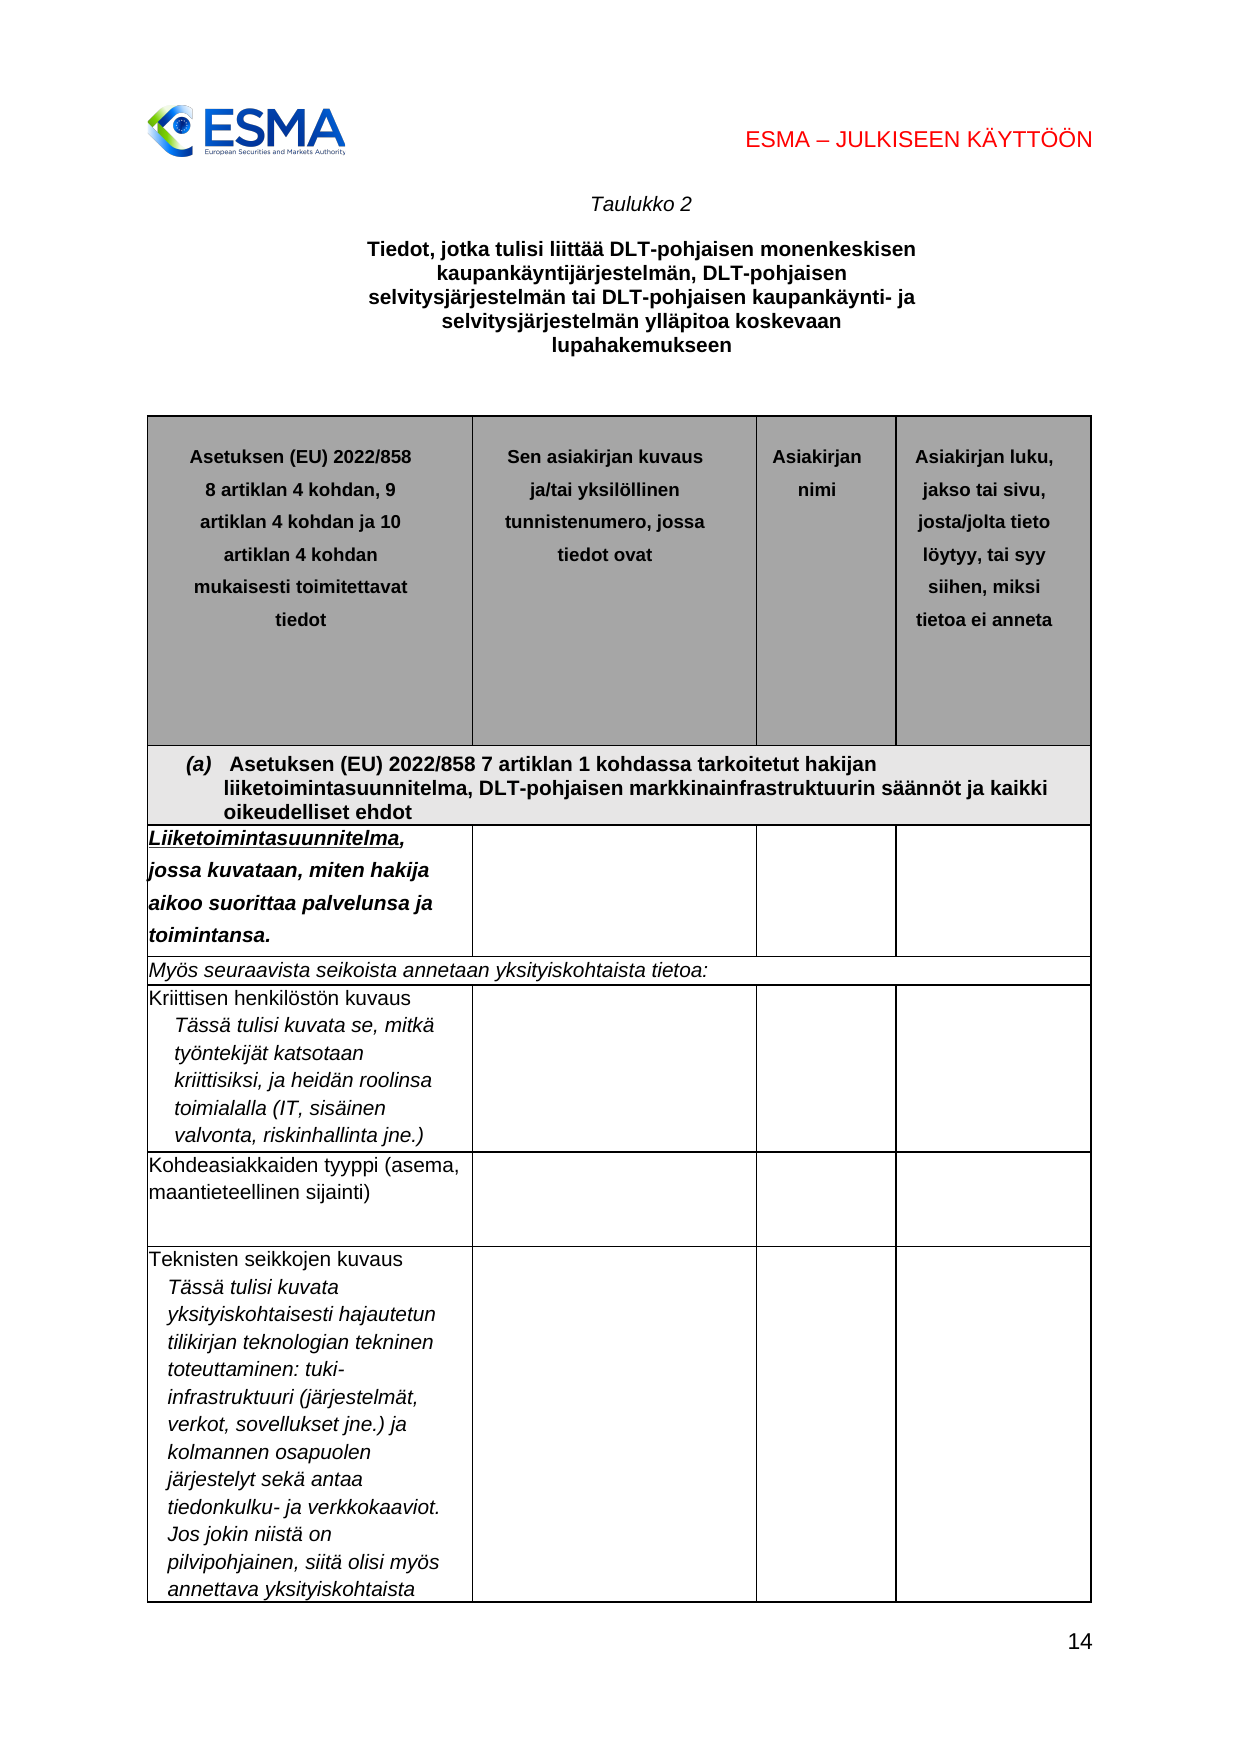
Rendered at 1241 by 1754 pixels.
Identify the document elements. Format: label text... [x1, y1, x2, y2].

table_cell [757, 986, 895, 1151]
table_cell Kohdeasiakkaiden tyyppi (asema, maantieteellinen sijainti) [148, 1153, 472, 1246]
table_cell [473, 986, 756, 1151]
table_cell [757, 1247, 895, 1601]
table_cell [473, 1247, 756, 1601]
table_cell [897, 1247, 1090, 1601]
table_cell Liiketoimintasuunnitelma, jossa kuvataan, miten hakija aikoo suorittaa palvelunsa ja toimintansa. [148, 826, 472, 956]
table_cell Asetuksen (EU) 2022/858 7 artiklan 1 kohdassa tarkoitetut hakijan liiketoimintasuunnitelma, DLT-pohjaisen markkinainfrastruktuurin säännöt ja kaikki oikeudelliset ehdot [148, 746, 1090, 824]
picture [147, 105, 346, 157]
table_header Asetuksen (EU) 2022/858 8 artiklan 4 kohdan, 9 artiklan 4 kohdan ja 10 artiklan 4 kohdan mukaisesti toimitettavat tiedot [148, 417, 472, 745]
text Tiedot, jotka tulisi liittää DLT-pohjaisen monenkeskisen kaupankäyntijärjestelmän, DLT-pohjaisen selvitysjärjestelmän tai DLT-pohjaisen kaupankäynti- ja selvitysjärjestelmän ylläpitoa koskevaan lupahakemukseen [362, 237, 921, 357]
table_cell [473, 1153, 756, 1246]
text Taulukko 2 [362, 192, 921, 216]
table_header Asiakirjan nimi [757, 417, 895, 745]
table_cell [757, 1153, 895, 1246]
table_cell [757, 826, 895, 956]
table_cell [897, 1153, 1090, 1246]
table_cell [897, 826, 1090, 956]
table_header Sen asiakirjan kuvaus ja/tai yksilöllinen tunnistenumero, jossa tiedot ovat [473, 417, 756, 745]
table_cell Kriittisen henkilöstön kuvaus Tässä tulisi kuvata se, mitkä työntekijät katsotaan kriittisiksi, ja heidän roolinsa toimialalla (IT, sisäinen valvonta, riskinhallinta jne.) [148, 986, 472, 1151]
table_header Asiakirjan luku, jakso tai sivu, josta/jolta tieto löytyy, tai syy siihen, miksi tietoa ei anneta [897, 417, 1090, 745]
table_cell [897, 986, 1090, 1151]
table_cell [473, 826, 756, 956]
table_cell Myös seuraavista seikoista annetaan yksityiskohtaista tietoa: [148, 957, 1090, 984]
